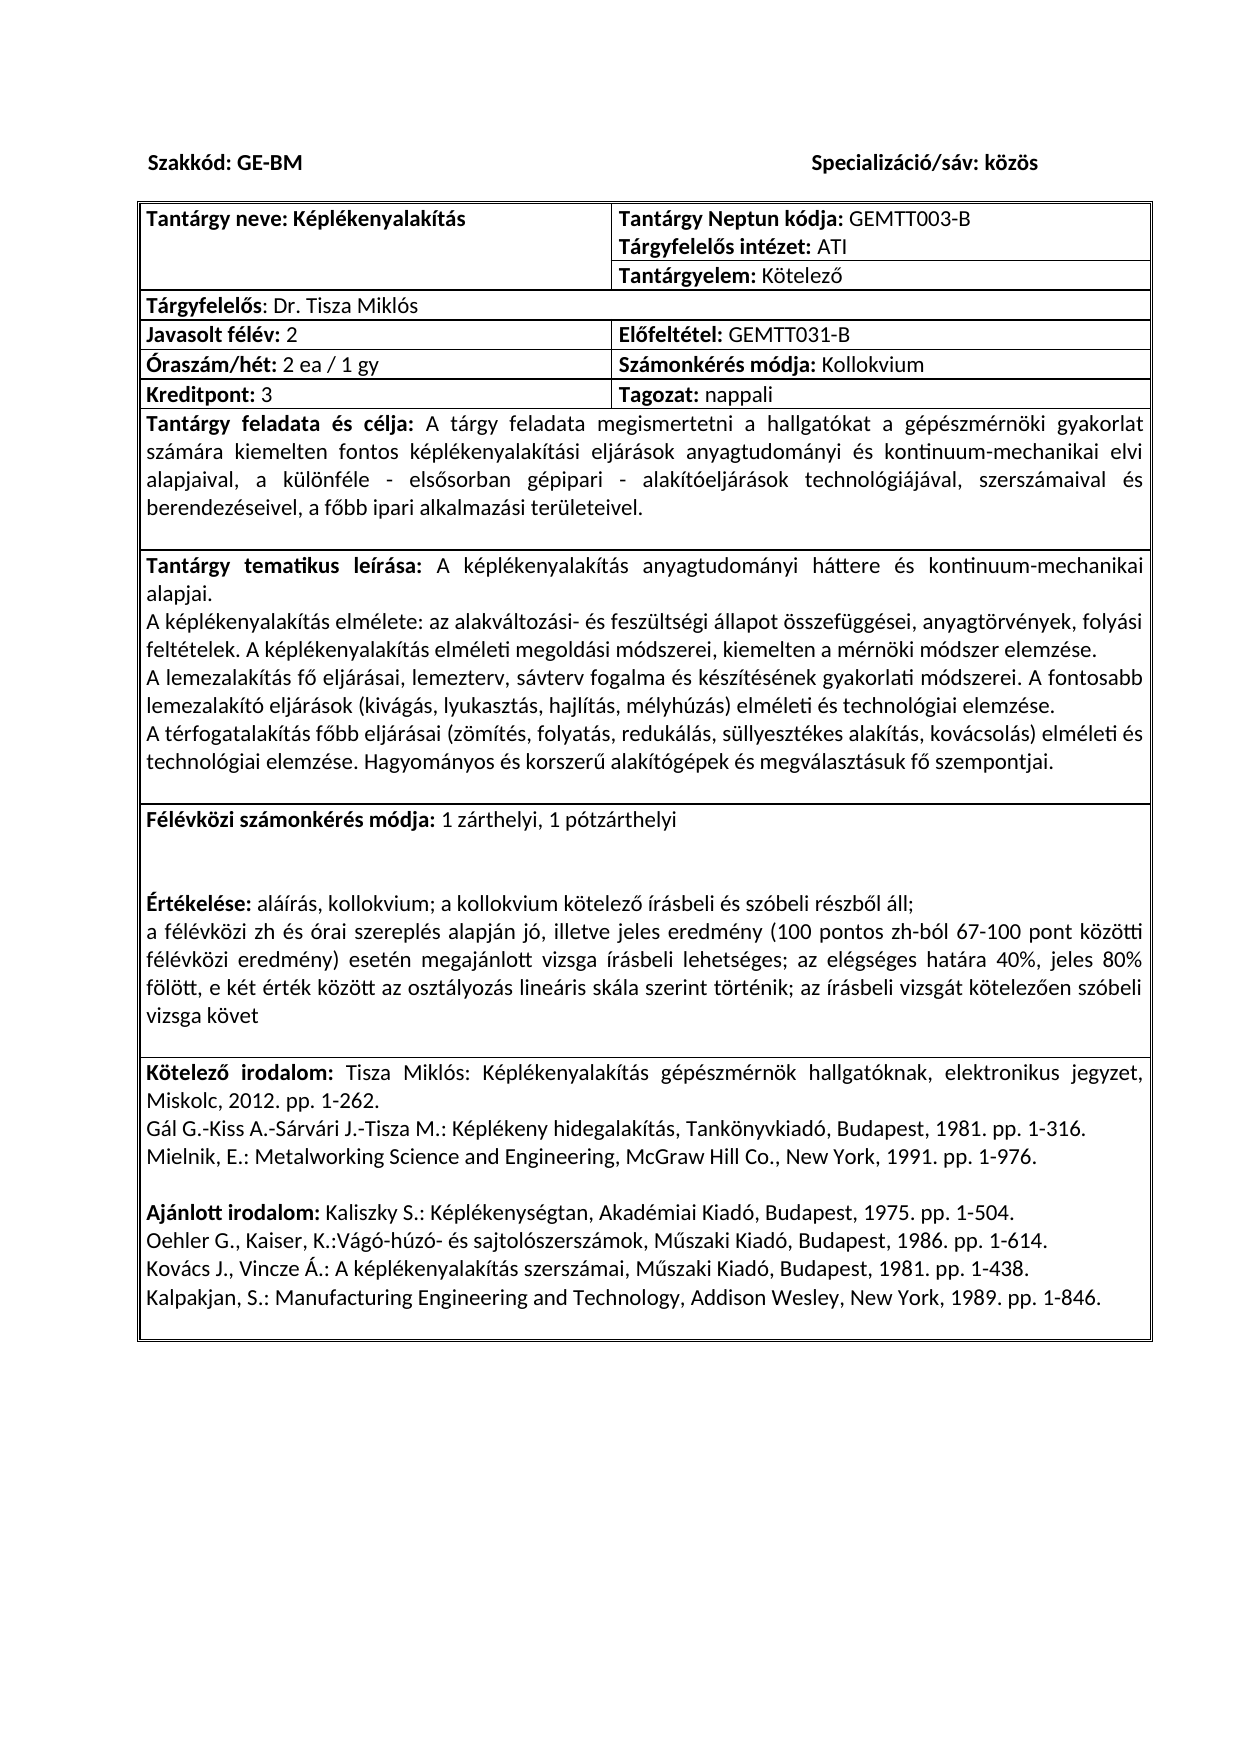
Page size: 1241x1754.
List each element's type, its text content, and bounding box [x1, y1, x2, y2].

table_cell Kreditpont: 3 [141, 380, 611, 408]
table_cell Javasolt félév: 2 [141, 321, 611, 348]
table_cell Óraszám/hét: 2 ea / 1 gy [141, 350, 611, 378]
table_header Tantárgy neve: Képlékenyalakítás [141, 204, 611, 289]
table_cell Tagozat: nappali [612, 380, 1150, 408]
table_cell Tárgyfelelős: Dr. Tisza Miklós [141, 291, 1150, 319]
table_cell Számonkérés módja: Kollokvium [612, 350, 1150, 378]
table_cell Előfeltétel: GEMTT031-B [612, 321, 1150, 348]
table_cell Tantárgy tematikus leírása: A képlékenyalakítás anyagtudományi háttere és kontinuum-mechanikai alapjai. A képlékenyalakítás elmélete: az alakváltozási- és feszültségi állapot összefüggései, anyagtörvények, folyási feltételek. A képlékenyalakítás elméleti megoldási módszerei, kiemelten a mérnöki módszer elemzése. A lemezalakítás fő eljárásai, lemezterv, sávterv fogalma és készítésének gyakorlati módszerei. A fontosabb lemezalakító eljárások (kivágás, lyukasztás, hajlítás, mélyhúzás) elméleti és technológiai elemzése. A térfogatalakítás főbb eljárásai (zömítés, folyatás, redukálás, süllyesztékes alakítás, kovácsolás) elméleti és technológiai elemzése. Hagyományos és korszerű alakítógépek és megválasztásuk fő szempontjai. [141, 551, 1150, 803]
table_cell Kötelező irodalom: Tisza Miklós: Képlékenyalakítás gépészmérnök hallgatóknak, elektronikus jegyzet, Miskolc, 2012. pp. 1-262. Gál G.-Kiss A.-Sárvári J.-Tisza M.: Képlékeny hidegalakítás, Tankönyvkiadó, Budapest, 1981. pp. 1-316. Mielnik, E.: Metalworking Science and Engineering, McGraw Hill Co., New York, 1991. pp. 1-976. Ajánlott irodalom: Kaliszky S.: Képlékenységtan, Akadémiai Kiadó, Budapest, 1975. pp. 1-504. Oehler G., Kaiser, K.:Vágó-húzó- és sajtolószerszámok, Műszaki Kiadó, Budapest, 1986. pp. 1-614. Kovács J., Vincze Á.: A képlékenyalakítás szerszámai, Műszaki Kiadó, Budapest, 1981. pp. 1-438. Kalpakjan, S.: Manufacturing Engineering and Technology, Addison Wesley, New York, 1989. pp. 1-846. [141, 1058, 1150, 1339]
table_cell Tantárgyelem: Kötelező [612, 261, 1150, 289]
table_cell Félévközi számonkérés módja: 1 zárthelyi, 1 pótzárthelyi Értékelése: aláírás, kollokvium; a kollokvium kötelező írásbeli és szóbeli részből áll; a félévközi zh és órai szereplés alapján jó, illetve jeles eredmény (100 pontos zh-ból 67-100 pont közötti félévközi eredmény) esetén megajánlott vizsga írásbeli lehetséges; az elégséges határa 40%, jeles 80% fölött, e két érték között az osztályozás lineáris skála szerint történik; az írásbeli vizsgát kötelezően szóbeli vizsga követ [141, 805, 1150, 1057]
table_cell Tantárgy feladata és célja: A tárgy feladata megismertetni a hallgatókat a gépészmérnöki gyakorlat számára kiemelten fontos képlékenyalakítási eljárások anyagtudományi és kontinuum-mechanikai elvi alapjaival, a különféle - elsősorban gépipari - alakítóeljárások technológiájával, szerszámaival és berendezéseivel, a főbb ipari alkalmazási területeivel. [141, 409, 1150, 549]
text Szakkód: GE-BM Specializáció/sáv: közös [148, 148, 1093, 176]
table_header Tantárgy Neptun kódja: GEMTT003-B Tárgyfelelős intézet: ATI [612, 204, 1150, 260]
